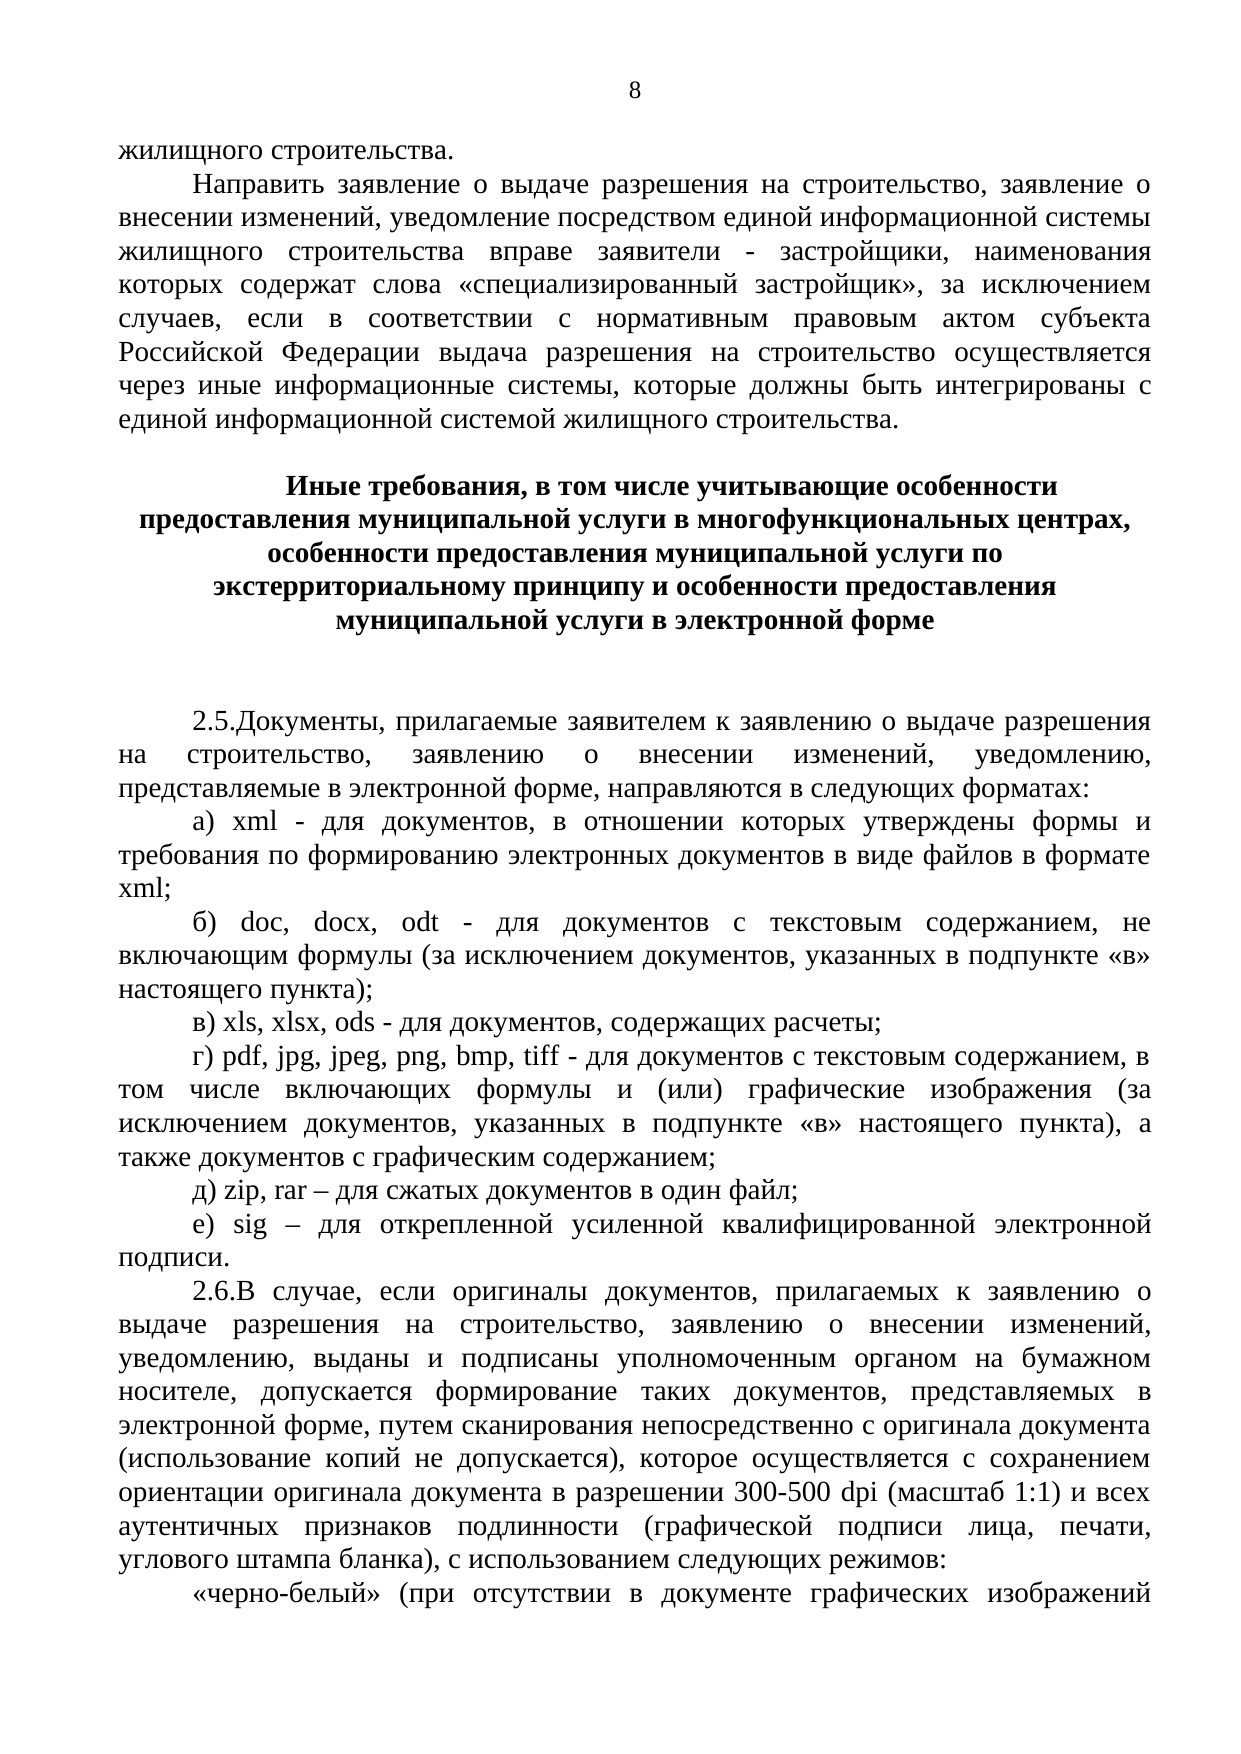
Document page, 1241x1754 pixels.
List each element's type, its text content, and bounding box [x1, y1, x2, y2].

text 2.6.В случае, если оригиналы документов, прилагаемых к заявлению о выдаче разрешения на строительство, заявлению о внесении изменений, уведомлению, выданы и подписаны уполномоченным органом на бумажном носителе, допускается формирование таких документов, представляемых в электронной форме, путем сканирования непосредственно с оригинала документа (использование копий не допускается), которое осуществляется с сохранением ориентации оригинала документа в разрешении 300-500 dpi (масштаб 1:1) и всех аутентичных признаков подлинности (графической подписи лица, печати, углового штампа бланка), с использованием следующих режимов: [118, 1273, 1152, 1575]
text Иные требования, в том числе учитывающие особенности предоставления муниципальной услуги в многофункциональных центрах, особенности предоставления муниципальной услуги по экстерриториальному принципу и особенности предоставления муниципальной услуги в электронной форме [118, 468, 1152, 636]
text 2.5.Документы, прилагаемые заявителем к заявлению о выдаче разрешения на строительство, заявлению о внесении изменений, уведомлению, представляемые в электронной форме, направляются в следующих форматах: [118, 703, 1152, 803]
text д) zip, rar – для сжатых документов в один файл; [118, 1172, 1152, 1206]
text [118, 1575, 1152, 1608]
text б) doc, docx, odt - для документов с текстовым содержанием, не включающим формулы (за исключением документов, указанных в подпункте «в» настоящего пункта); [118, 904, 1152, 1004]
text Направить заявление о выдаче разрешения на строительство, заявление о внесении изменений, уведомление посредством единой информационной системы жилищного строительства вправе заявители - застройщики, наименования которых содержат слова «специализированный застройщик», за исключением случаев, если в соответствии с нормативным правовым актом субъекта Российской Федерации выдача разрешения на строительство осуществляется через иные информационные системы, которые должны быть интегрированы с единой информационной системой жилищного строительства. [118, 166, 1152, 434]
text а) xml - для документов, в отношении которых утверждены формы и требования по формированию электронных документов в виде файлов в формате xml; [118, 803, 1152, 904]
text в) xls, xlsx, ods - для документов, содержащих расчеты; [118, 1004, 1152, 1038]
text е) sig – для открепленной усиленной квалифицированной электронной подписи. [118, 1206, 1152, 1273]
text г) pdf, jpg, jpeg, png, bmp, tiff - для документов с текстовым содержанием, в том числе включающих формулы и (или) графические изображения (за исключением документов, указанных в подпункте «в» настоящего пункта), а также документов с графическим содержанием; [118, 1038, 1152, 1172]
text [118, 132, 1152, 166]
